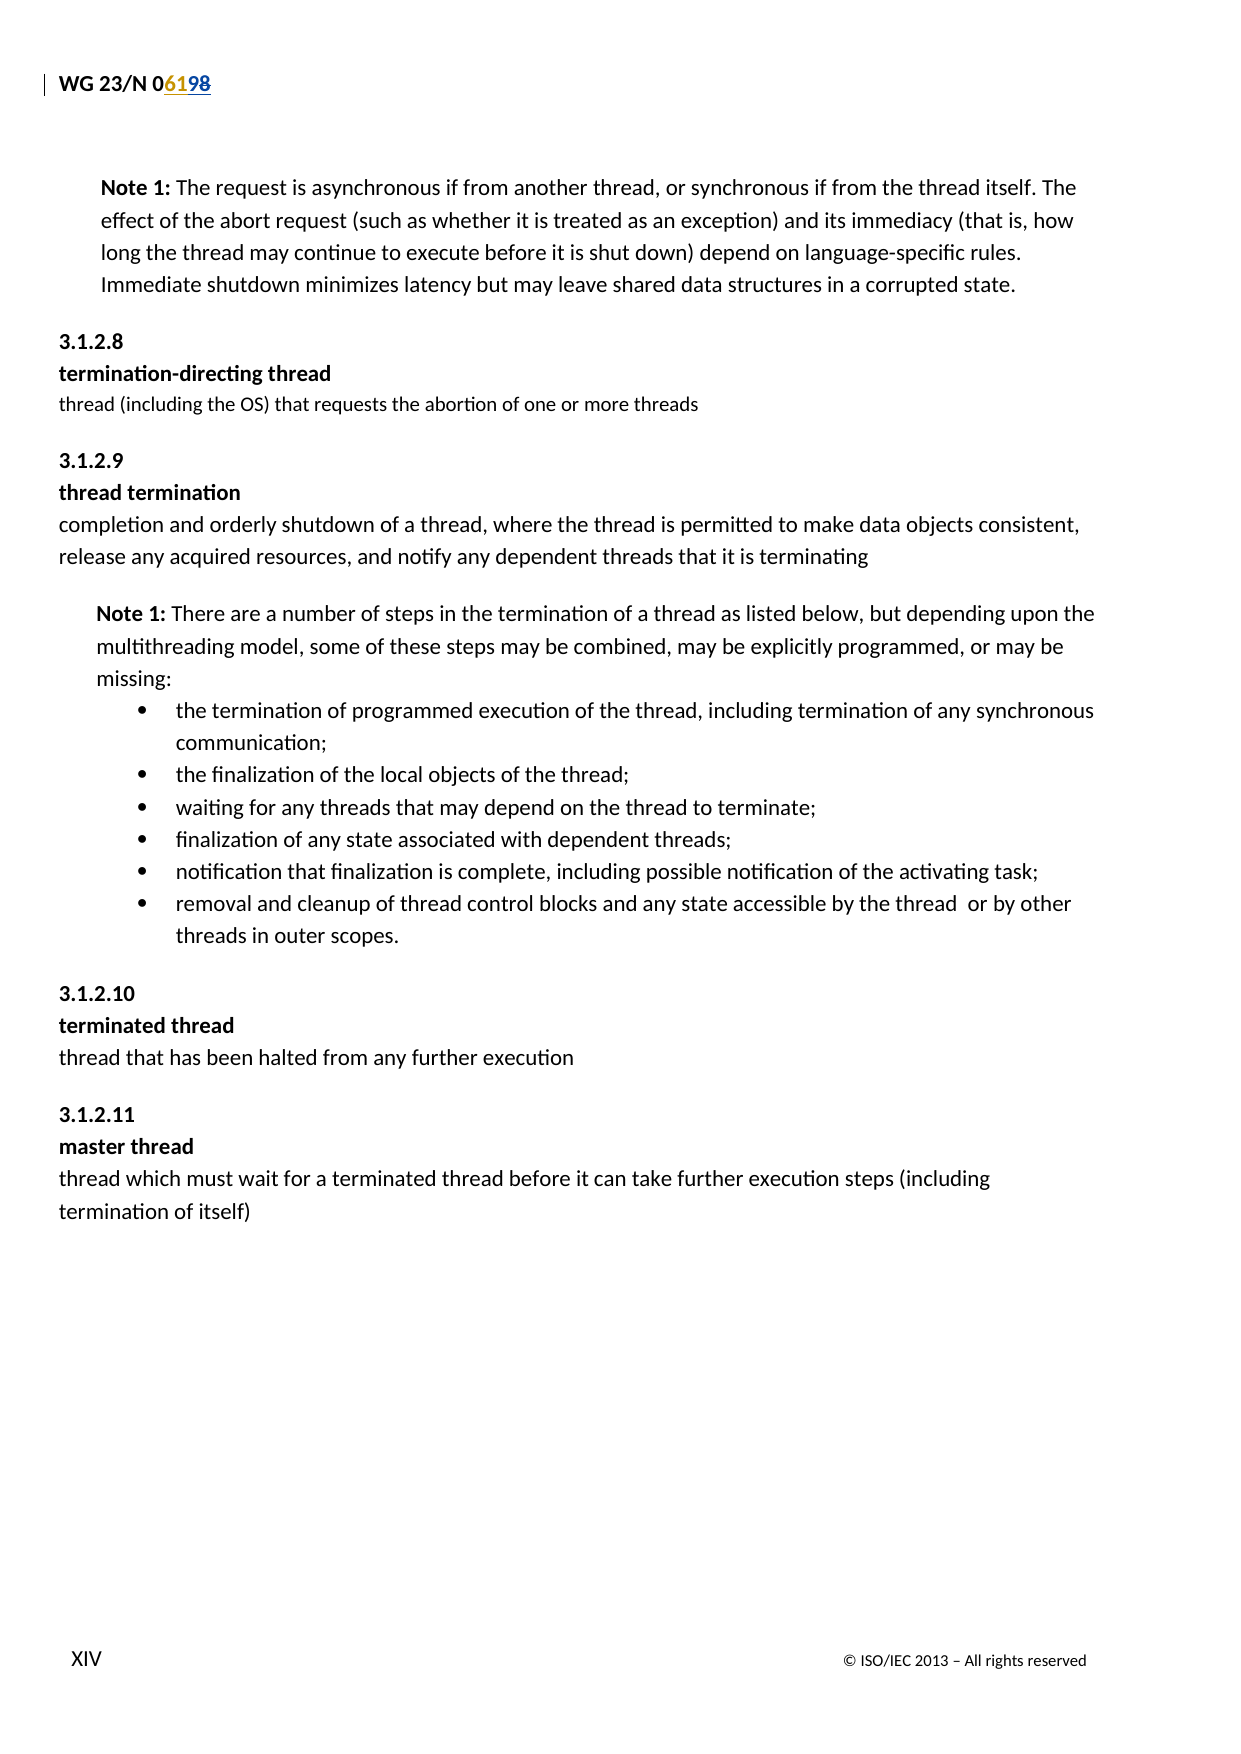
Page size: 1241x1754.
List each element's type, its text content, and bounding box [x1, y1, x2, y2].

text 3.1.2.11 [58, 1100, 1099, 1128]
list removal and cleanup of thread control blocks and any state accessible by the thread or by other threads in outer scopes. [138, 889, 1099, 949]
list waiting for any threads that may depend on the thread to terminate; [138, 793, 1099, 821]
list notification that finalization is complete, including possible notification of the activating task; [138, 857, 1099, 885]
list the finalization of the local objects of the thread; [138, 761, 1099, 788]
text termination-directing thread [58, 359, 1099, 387]
text 3.1.2.9 [58, 446, 1099, 474]
text thread (including the OS) that requests the abortion of one or more threads [58, 392, 1099, 417]
list the termination of programmed execution of the thread, including termination of any synchronous communication; [138, 696, 1099, 756]
text thread that has been halted from any further execution [58, 1043, 1099, 1071]
text terminated thread [58, 1011, 1099, 1039]
text 3.1.2.8 [58, 327, 1099, 355]
text thread termination [58, 478, 1099, 506]
text thread which must wait for a terminated thread before it can take further execution steps (including termination of itself) [58, 1164, 1099, 1225]
list finalization of any state associated with dependent threads; [138, 825, 1099, 853]
text master thread [58, 1132, 1099, 1160]
text 3.1.2.10 [58, 979, 1099, 1007]
text completion and orderly shutdown of a thread, where the thread is permitted to make data objects consistent, release any acquired resources, and notify any dependent threads that it is terminating [58, 510, 1099, 570]
text Note 1: There are a number of steps in the termination of a thread as listed below, but depending upon the multithreading model, some of these steps may be combined, may be explicitly programmed, or may be missing: [96, 599, 1099, 692]
text Note 1: The request is asynchronous if from another thread, or synchronous if from the thread itself. The effect of the abort request (such as whether it is treated as an exception) and its immediacy (that is, how long the thread may continue to execute before it is shut down) depend on language-specific rules. Immediate shutdown minimizes latency but may leave shared data structures in a corrupted state. [101, 173, 1099, 298]
